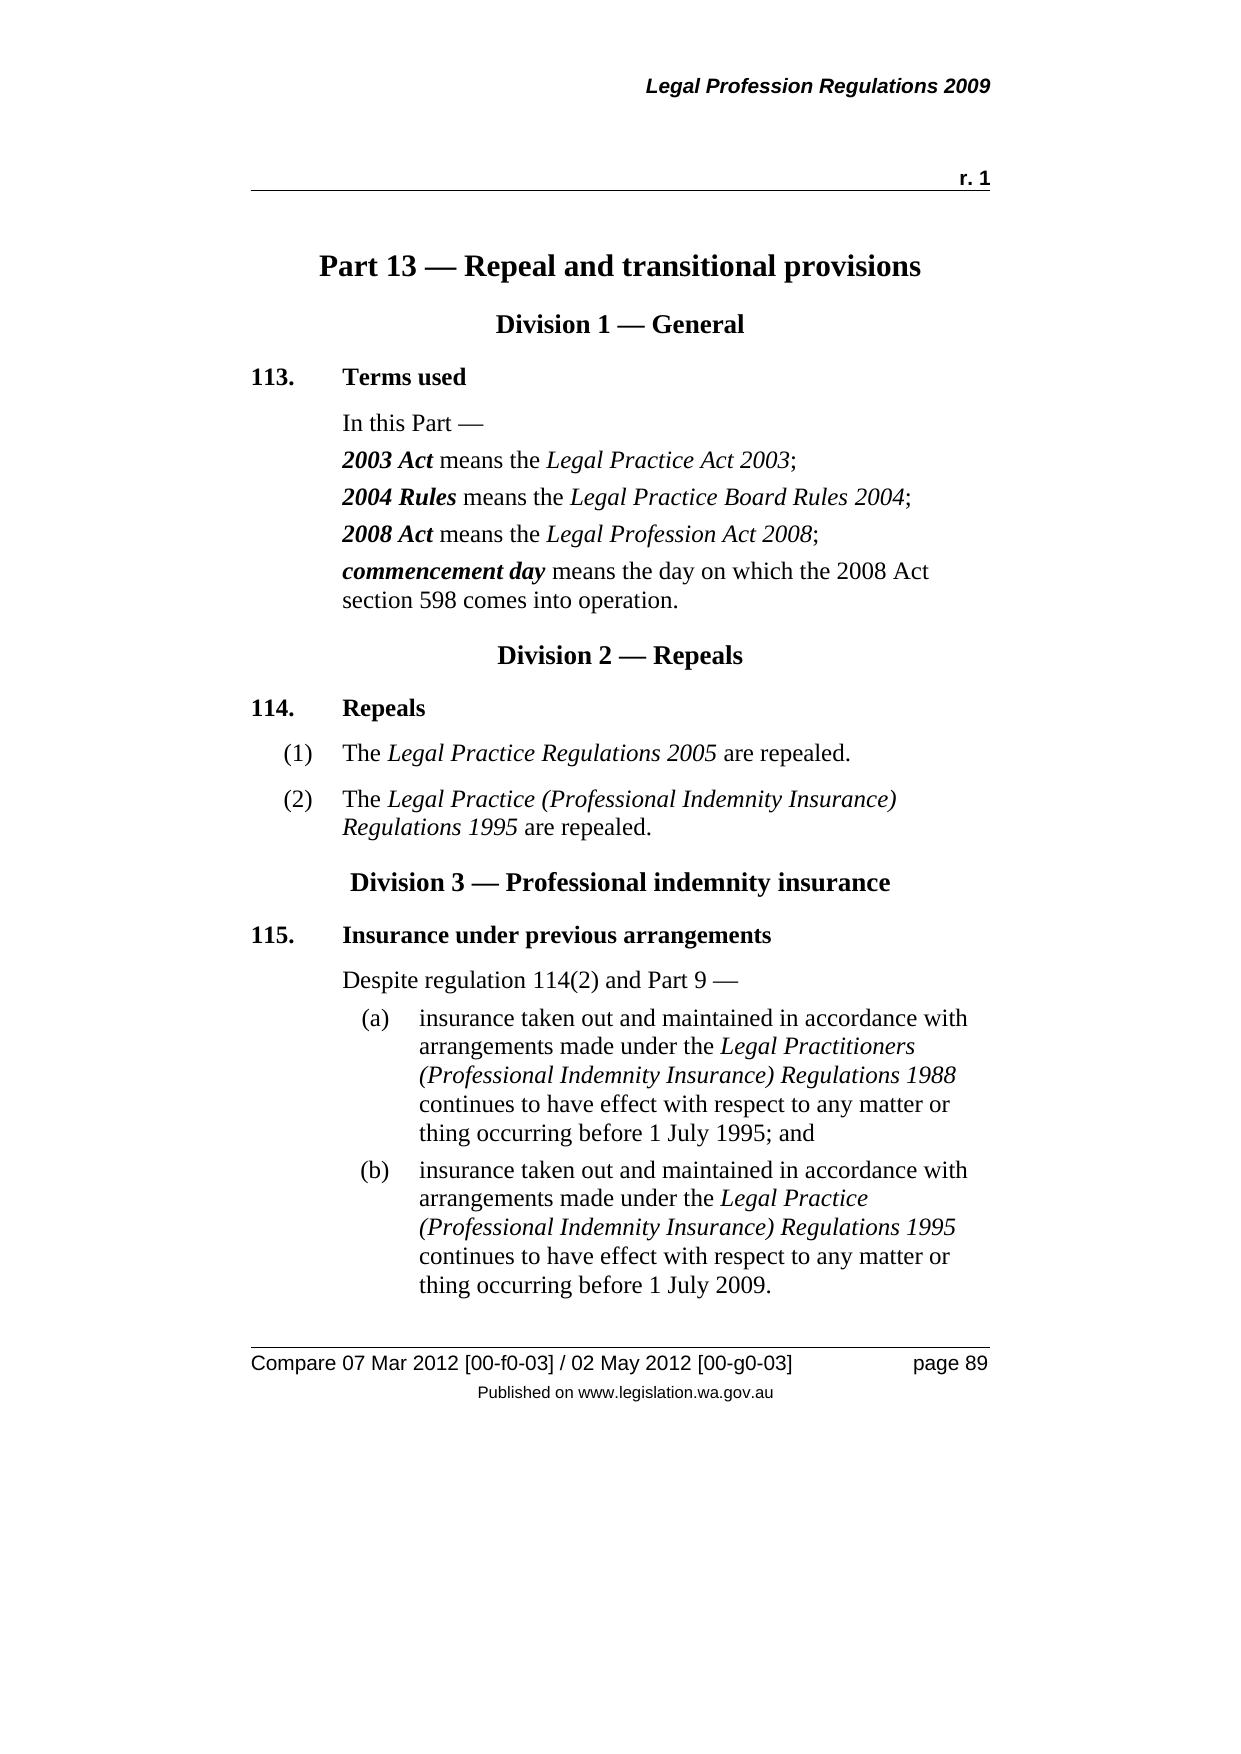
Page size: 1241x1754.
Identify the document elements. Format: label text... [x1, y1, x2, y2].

text (b) insurance taken out and maintained in accordance with arrangements made under the Legal Practice (Professional Indemnity Insurance) Regulations 1995 continues to have effect with respect to any matter or thing occurring before 1 July 2009. [251, 1155, 990, 1298]
text 2003 Act means the Legal Practice Act 2003; [251, 445, 990, 474]
text (2) The Legal Practice (Professional Indemnity Insurance) Regulations 1995 are repealed. [251, 784, 990, 841]
subtitle Part 13 — Repeal and transitional provisions [251, 247, 990, 283]
subtitle 113. Terms used [251, 362, 990, 391]
text 2008 Act means the Legal Profession Act 2008; [251, 519, 990, 548]
text commencement day means the day on which the 2008 Act section 598 comes into operation. [251, 556, 990, 614]
subtitle Division 3 — Professional indemnity insurance [251, 866, 990, 897]
text Despite regulation 114(2) and Part 9 — [251, 966, 990, 994]
subtitle Division 1 — General [251, 308, 990, 339]
text 2004 Rules means the Legal Practice Board Rules 2004; [251, 482, 990, 511]
subtitle Division 2 — Repeals [251, 639, 990, 670]
text (1) The Legal Practice Regulations 2005 are repealed. [251, 738, 990, 767]
text In this Part — [251, 408, 990, 437]
text (a) insurance taken out and maintained in accordance with arrangements made under the Legal Practitioners (Professional Indemnity Insurance) Regulations 1988 continues to have effect with respect to any matter or thing occurring before 1 July 1995; and [251, 1003, 990, 1146]
subtitle 114. Repeals [251, 693, 990, 722]
subtitle 115. Insurance under previous arrangements [251, 920, 990, 949]
